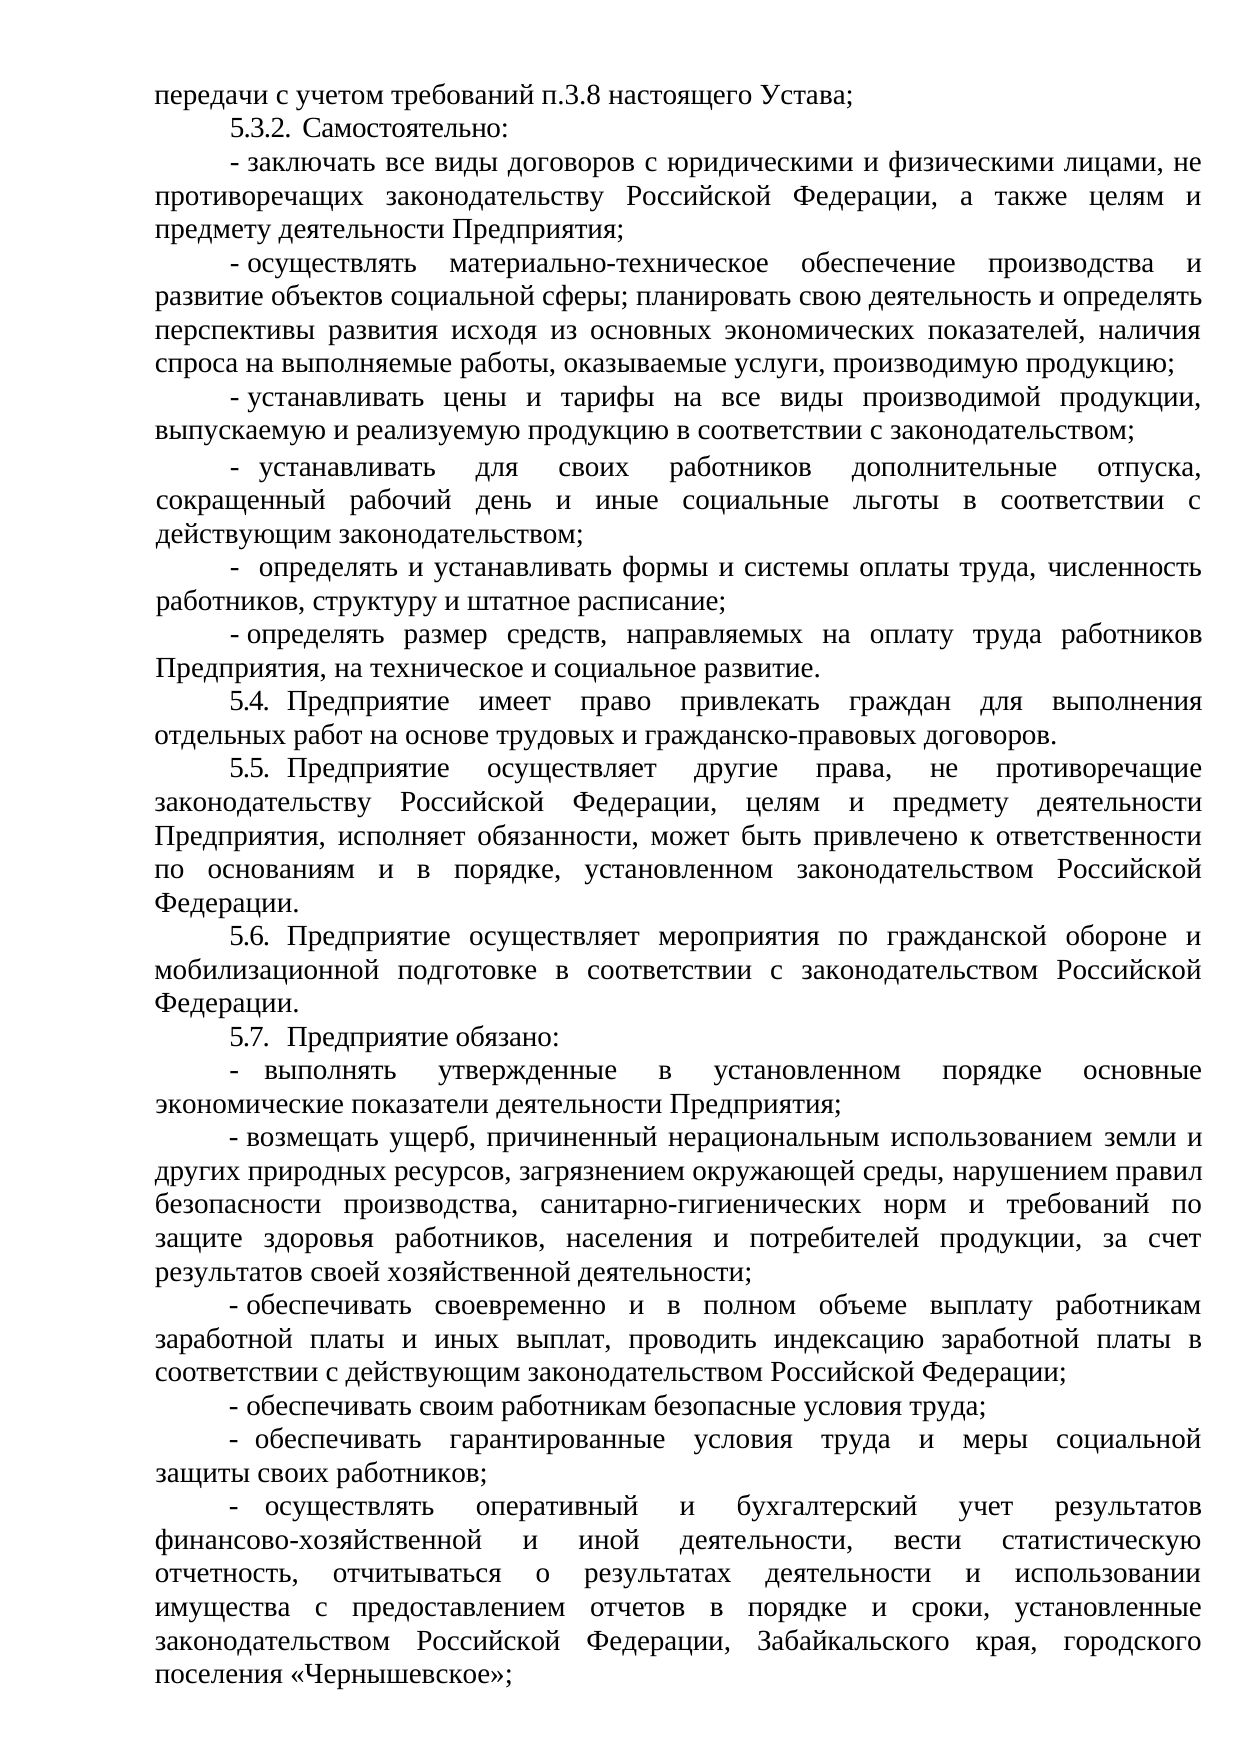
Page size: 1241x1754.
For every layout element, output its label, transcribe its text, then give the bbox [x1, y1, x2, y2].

list устанавливать цены и тарифы на все виды производимой продукции, выпускаемую и реализуемую продукцию в соответствии с законодательством; [154, 379, 1202, 446]
list устанавливать для своих работников дополнительные отпуска, сокращенный рабочий день и иные социальные льготы в соответствии с действующим законодательством; [156, 449, 1202, 550]
list определять и устанавливать формы и системы оплаты труда, численность работников, структуру и штатное расписание; [156, 550, 1202, 617]
list возмещать ущерб, причиненный нерациональным использованием земли и других природных ресурсов, загрязнением окружающей среды, нарушением правил безопасности производства, санитарно-гигиенических норм и требований по защите здоровья работников, населения и потребителей продукции, за счет результатов своей хозяйственной деятельности; [154, 1120, 1203, 1288]
list осуществлять материально-техническое обеспечение производства и развитие объектов социальной сферы; планировать свою деятельность и определять перспективы развития исходя из основных экономических показателей, наличия спроса на выполняемые работы, оказываемые услуги, производимую продукцию; [154, 245, 1202, 379]
list Предприятие имеет право привлекать граждан для выполнения отдельных работ на основе трудовых и гражданско-правовых договоров. [154, 684, 1203, 751]
list обеспечивать своевременно и в полном объеме выплату работникам заработной платы и иных выплат, проводить индексацию заработной платы в соответствии с действующим законодательством Российской Федерации; [154, 1288, 1202, 1388]
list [154, 77, 1202, 111]
text - определять размер средств, направляемых на оплату труда работников Предприятия, на техническое и социальное развитие. [155, 617, 1203, 684]
list Предприятие осуществляет другие права, не противоречащие законодательству Российской Федерации, целям и предмету деятельности Предприятия, исполняет обязанности, может быть привлечено к ответственности по основаниям и в порядке, установленном законодательством Российской Федерации. [154, 751, 1203, 919]
text - обеспечивать гарантированные условия труда и меры социальной защиты своих работников; [155, 1422, 1202, 1489]
text 5.3.2. Самостоятельно: [229, 111, 1203, 144]
text - осуществлять оперативный и бухгалтерский учет результатов финансово-хозяйственной и иной деятельности, вести статистическую отчетность, отчитываться о результатах деятельности и использовании имущества с предоставлением отчетов в порядке и сроки, установленные законодательством Российской Федерации, Забайкальского края, городского поселения «Чернышевское»; [154, 1489, 1202, 1690]
list обеспечивать своим работникам безопасные условия труда; [228, 1388, 1203, 1422]
list Предприятие осуществляет мероприятия по гражданской обороне и мобилизационной подготовке в соответствии с законодательством Российской Федерации. [154, 919, 1202, 1019]
text - выполнять утвержденные в установленном порядке основные экономические показатели деятельности Предприятия; [155, 1053, 1202, 1120]
list заключать все виды договоров с юридическими и физическими лицами, не противоречащих законодательству Российской Федерации, а также целям и предмету деятельности Предприятия; [154, 144, 1203, 245]
list Предприятие обязано: [229, 1019, 1203, 1053]
